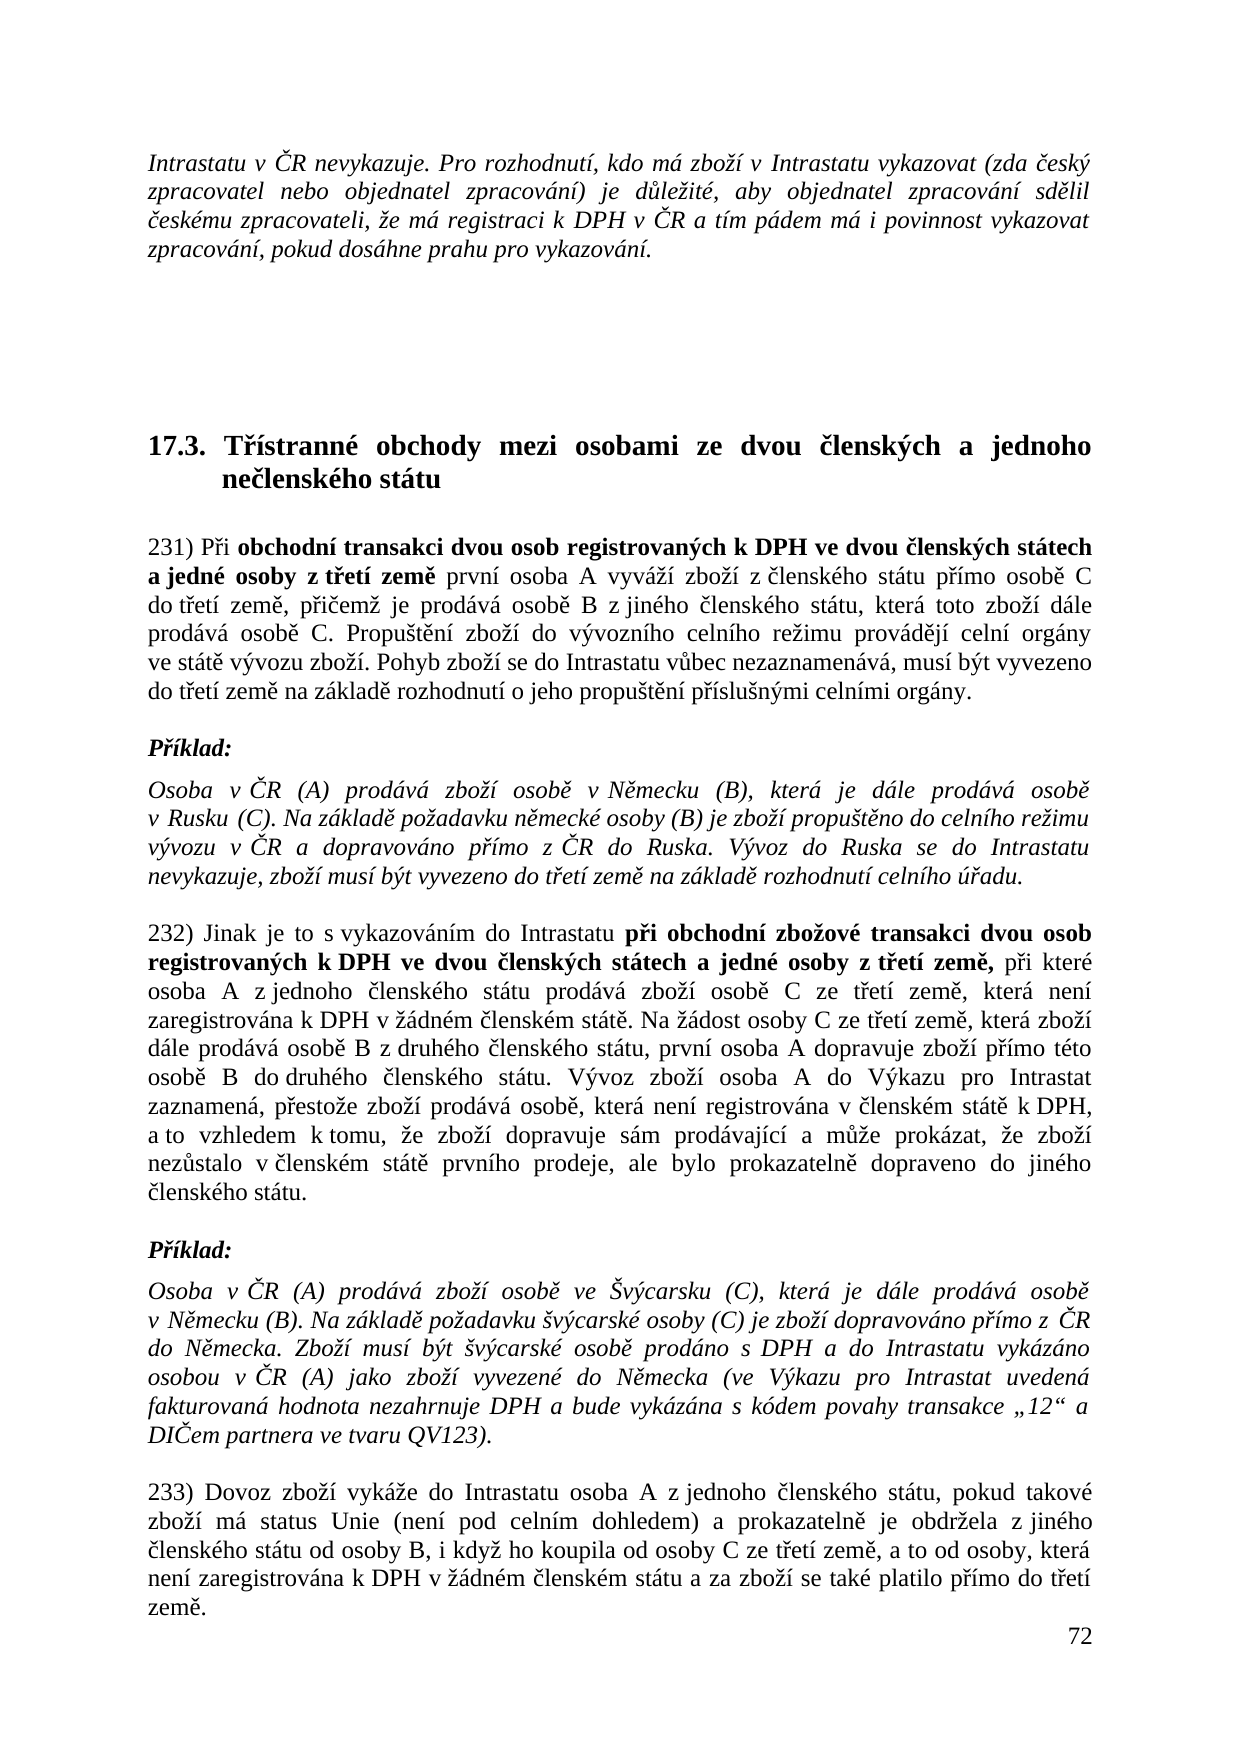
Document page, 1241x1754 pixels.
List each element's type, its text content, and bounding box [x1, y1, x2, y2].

text 232) Jinak je to s vykazováním do Intrastatu při obchodní zbožové transakci dvou osob registrovaných k DPH ve dvou členských státech a jedné osoby z třetí země, při které osoba A z jednoho členského státu prodává zboží osobě C ze třetí země, která není zaregistrována k DPH v žádném členském státě. Na žádost osoby C ze třetí země, která zboží dále prodává osobě B z druhého členského státu, první osoba A dopravuje zboží přímo této osobě B do druhého členského státu. Vývoz zboží osoba A do Výkazu pro Intrastat zaznamená, přestože zboží prodává osobě, která není registrována v členském státě k DPH, a to vzhledem k tomu, že zboží dopravuje sám prodávající a může prokázat, že zboží nezůstalo v členském státě prvního prodeje, ale bylo prokazatelně dopraveno do jiného členského státu. [148, 918, 1092, 1206]
text Příklad: [148, 1235, 1092, 1263]
subtitle 17.3. Třístranné obchody mezi osobami ze dvou členských a jednoho nečlenského státu [148, 428, 1092, 495]
text Osoba v ČR (A) prodává zboží osobě v Německu (B), která je dále prodává osobě v Rusku (C). Na základě požadavku německé osoby (B) je zboží propuštěno do celního režimu vývozu v ČR a dopravováno přímo z ČR do Ruska. Vývoz do Ruska se do Intrastatu nevykazuje, zboží musí být vyvezeno do třetí země na základě rozhodnutí celního úřadu. [148, 775, 1092, 890]
text 233) Dovoz zboží vykáže do Intrastatu osoba A z jednoho členského státu, pokud takové zboží má status Unie (není pod celním dohledem) a prokazatelně je obdržela z jiného členského státu od osoby B, i když ho koupila od osoby C ze třetí země, a to od osoby, která není zaregistrována k DPH v žádném členském státu a za zboží se také platilo přímo do třetí země. [148, 1477, 1092, 1621]
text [148, 148, 1092, 263]
text Osoba v ČR (A) prodává zboží osobě ve Švýcarsku (C), která je dále prodává osobě v Německu (B). Na základě požadavku švýcarské osoby (C) je zboží dopravováno přímo z ČR do Německa. Zboží musí být švýcarské osobě prodáno s DPH a do Intrastatu vykázáno osobou v ČR (A) jako zboží vyvezené do Německa (ve Výkazu pro Intrastat uvedená fakturovaná hodnota nezahrnuje DPH a bude vykázána s kódem povahy transakce „12“ a DIČem partnera ve tvaru QV123). [148, 1276, 1092, 1448]
text Příklad: [148, 733, 1092, 762]
text 231) Při obchodní transakci dvou osob registrovaných k DPH ve dvou členských státech a jedné osoby z třetí země první osoba A vyváží zboží z členského státu přímo osobě C do třetí země, přičemž je prodává osobě B z jiného členského státu, která toto zboží dále prodává osobě C. Propuštění zboží do vývozního celního režimu provádějí celní orgány ve státě vývozu zboží. Pohyb zboží se do Intrastatu vůbec nezaznamenává, musí být vyvezeno do třetí země na základě rozhodnutí o jeho propuštění příslušnými celními orgány. [148, 532, 1092, 705]
